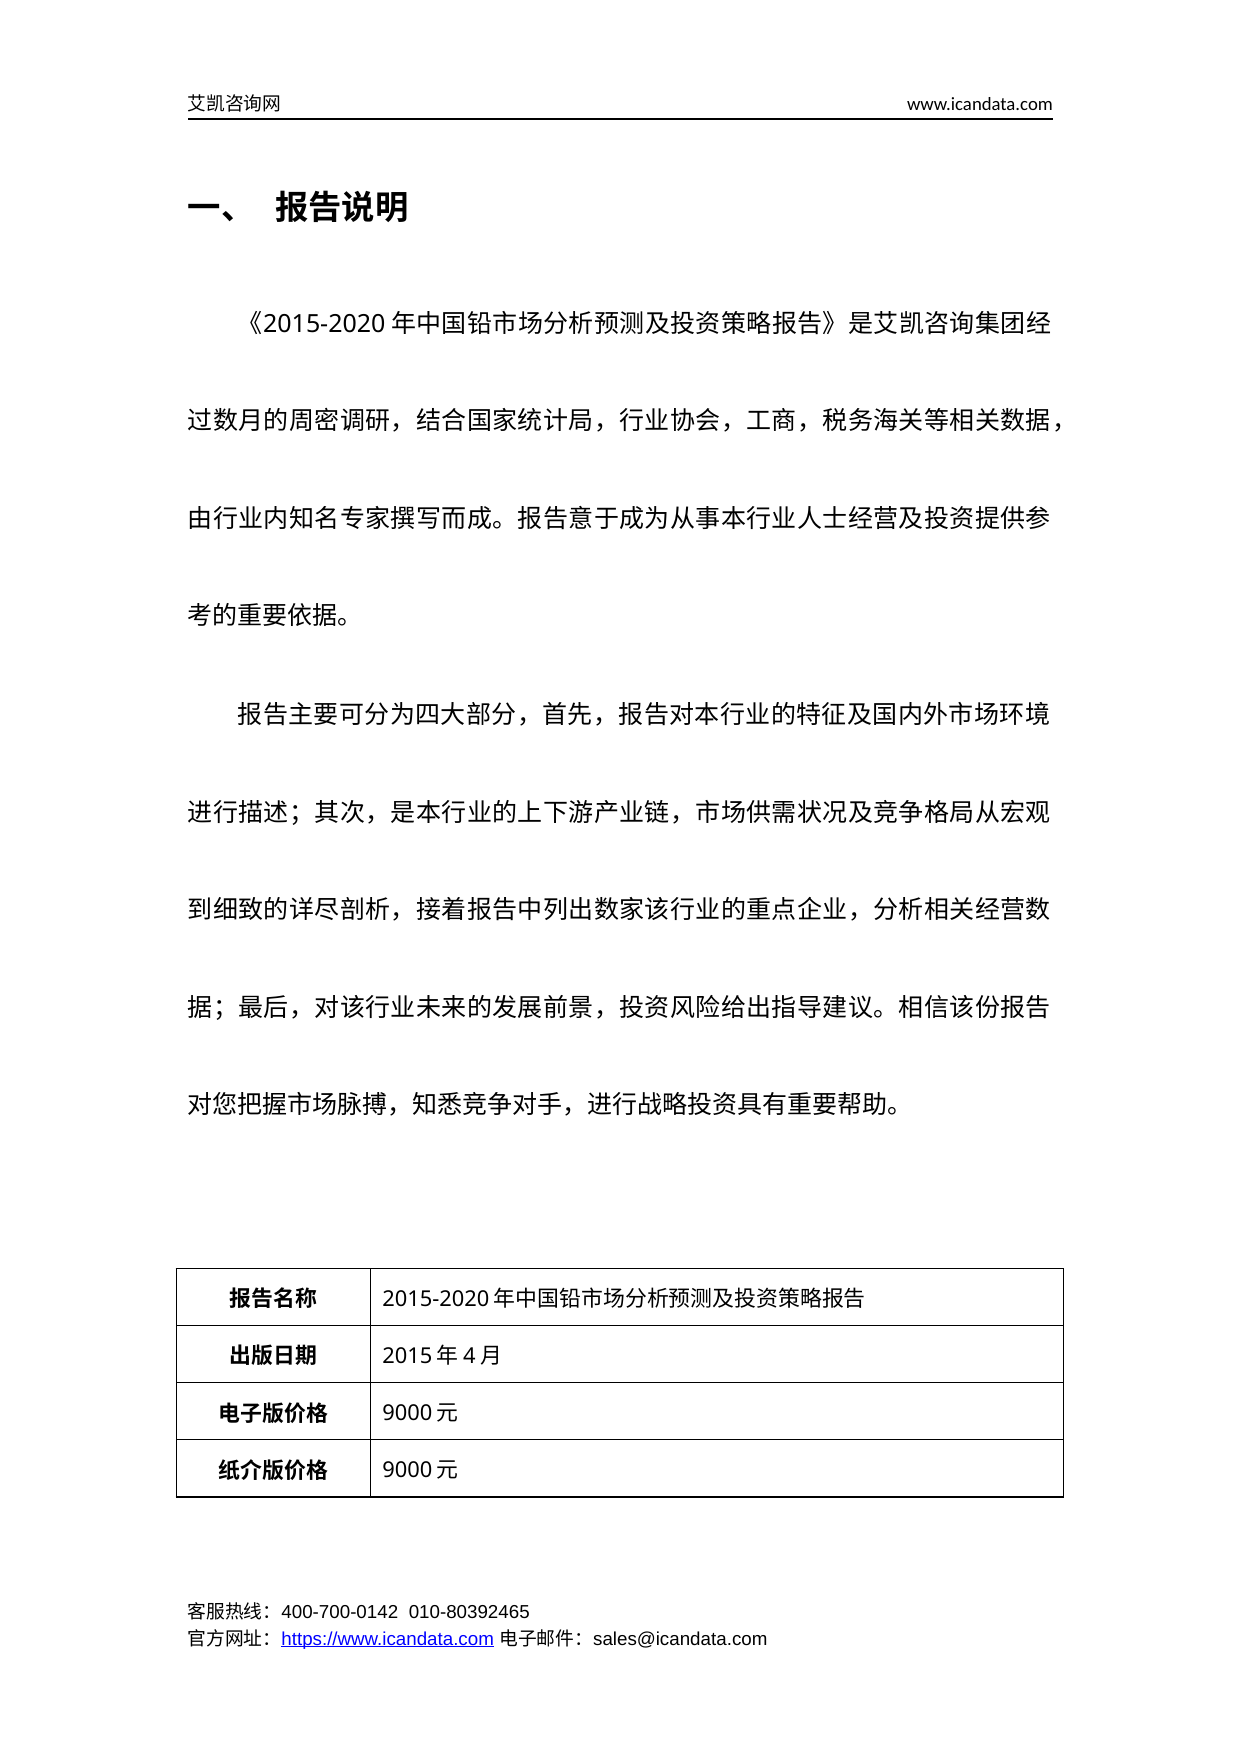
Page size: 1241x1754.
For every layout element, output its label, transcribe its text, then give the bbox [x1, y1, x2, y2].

subtitle 报告说明 [187, 172, 1053, 237]
text 报告主要可分为四大部分，首先，报告对本行业的特征及国内外市场环境进行描述；其次，是本行业的上下游产业链，市场供需状况及竞争格局从宏观到细致的详尽剖析，接着报告中列出数家该行业的重点企业，分析相关经营数据；最后，对该行业未来的发展前景，投资风险给出指导建议。相信该份报告对您把握市场脉搏，知悉竞争对手，进行战略投资具有重要帮助。 [187, 681, 1053, 1136]
table_cell 9000元 [371, 1440, 1063, 1496]
table_header 2015-2020年中国铅市场分析预测及投资策略报告 [371, 1269, 1063, 1325]
table_cell 9000元 [371, 1383, 1063, 1439]
table_cell 电子版价格 [177, 1383, 370, 1439]
table_cell 纸介版价格 [177, 1440, 370, 1496]
table_cell 出版日期 [177, 1326, 370, 1382]
text 《2015-2020年中国铅市场分析预测及投资策略报告》是艾凯咨询集团经过数月的周密调研，结合国家统计局，行业协会，工商，税务海关等相关数据，由行业内知名专家撰写而成。报告意于成为从事本行业人士经营及投资提供参考的重要依据。 [187, 289, 1053, 646]
table_header 报告名称 [177, 1269, 370, 1325]
table_cell 2015年4月 [371, 1326, 1063, 1382]
